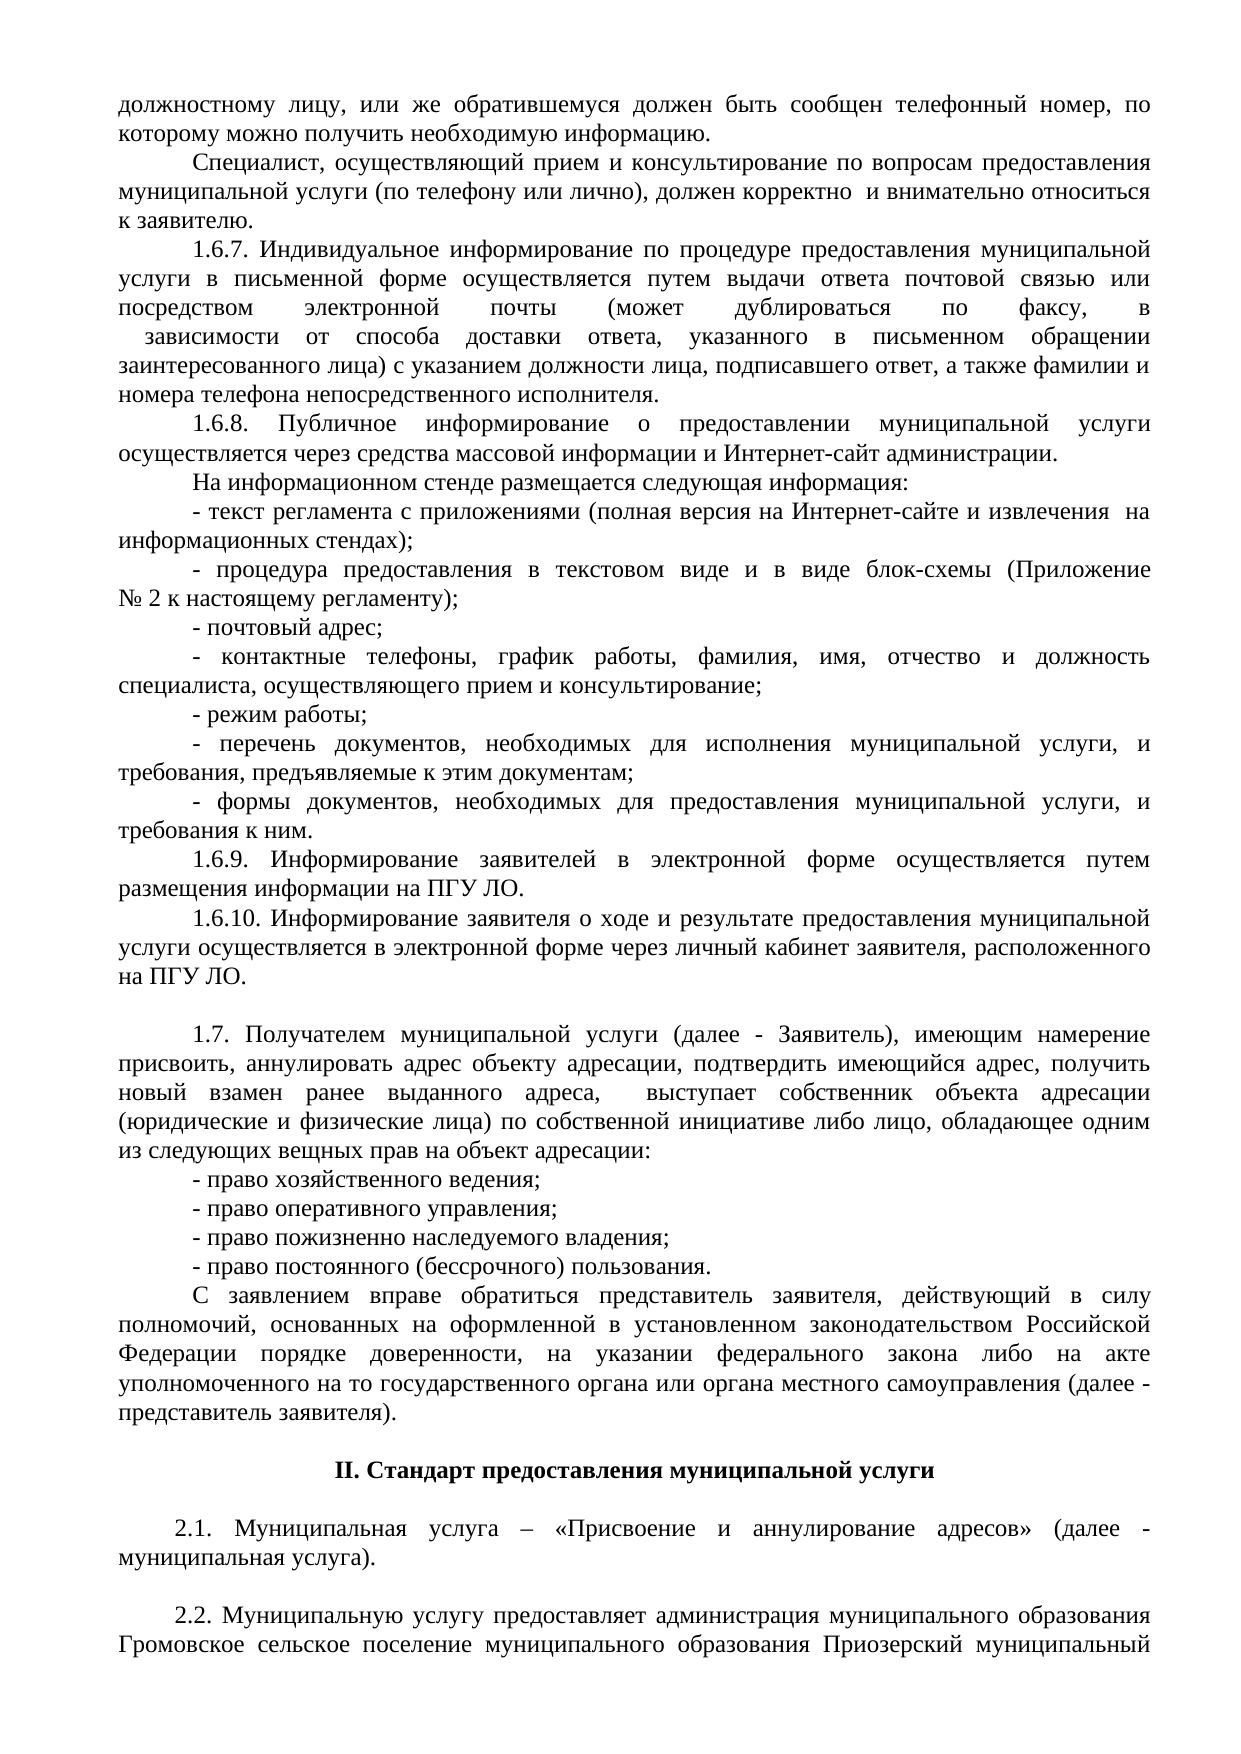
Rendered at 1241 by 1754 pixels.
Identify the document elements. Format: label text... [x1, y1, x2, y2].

text - право пожизненно наследуемого владения; [118, 1222, 1152, 1251]
text - почтовый адрес; [118, 612, 1152, 641]
text 1.6.8. Публичное информирование о предоставлении муниципальной услуги осуществляется через средства массовой информации и Интернет-сайт администрации. [118, 408, 1152, 466]
text - перечень документов, необходимых для исполнения муниципальной услуги, и требования, предъявляемые к этим документам; [118, 728, 1152, 786]
text На информационном стенде размещается следующая информация: [118, 466, 1152, 496]
text - право постоянного (бессрочного) пользования. [118, 1251, 1152, 1280]
text - режим работы; [118, 699, 1152, 728]
text 2.1. Муниципальная услуга – «Присвоение и аннулирование адресов» (далее - муниципальная услуга). [118, 1513, 1152, 1571]
text 1.6.10. Информирование заявителя о ходе и результате предоставления муниципальной услуги осуществляется в электронной форме через личный кабинет заявителя, расположенного на ПГУ ЛО. [118, 902, 1152, 989]
text - контактные телефоны, график работы, фамилия, имя, отчество и должность специалиста, осуществляющего прием и консультирование; [118, 641, 1152, 699]
text - право оперативного управления; [118, 1193, 1152, 1222]
text II. Стандарт предоставления муниципальной услуги [118, 1454, 1152, 1484]
text - процедура предоставления в текстовом виде и в виде блок-схемы (Приложение № 2 к настоящему регламенту); [118, 554, 1152, 612]
text - право хозяйственного ведения; [118, 1164, 1152, 1193]
text 1.7. Получателем муниципальной услуги (далее - Заявитель), имеющим намерение присвоить, аннулировать адрес объекту адресации, подтвердить имеющийся адрес, получить новый взамен ранее выданного адреса, выступает собственник объекта адресации (юридические и физические лица) по собственной инициативе либо лицо, обладающее одним из следующих вещных прав на объект адресации: [118, 1019, 1152, 1164]
text Специалист, осуществляющий прием и консультирование по вопросам предоставления муниципальной услуги (по телефону или лично), должен корректно и внимательно относиться к заявителю. [118, 147, 1152, 234]
text 1.6.9. Информирование заявителей в электронной форме осуществляется путем размещения информации на ПГУ ЛО. [118, 844, 1152, 902]
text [118, 1600, 1152, 1658]
text 1.6.7. Индивидуальное информирование по процедуре предоставления муниципальной услуги в письменной форме осуществляется путем выдачи ответа почтовой связью или посредством электронной почты (может дублироваться по факсу, в зависимости от способа доставки ответа, указанного в письменном обращении заинтересованного лица) с указанием должности лица, подписавшего ответ, а также фамилии и номера телефона непосредственного исполнителя. [118, 234, 1152, 408]
text - формы документов, необходимых для предоставления муниципальной услуги, и требования к ним. [118, 786, 1152, 844]
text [118, 89, 1152, 147]
text - текст регламента с приложениями (полная версия на Интернет-сайте и извлечения на информационных стендах); [118, 496, 1152, 554]
text С заявлением вправе обратиться представитель заявителя, действующий в силу полномочий, основанных на оформленной в установленном законодательством Российской Федерации порядке доверенности, на указании федерального закона либо на акте уполномоченного на то государственного органа или органа местного самоуправления (далее - представитель заявителя). [118, 1280, 1152, 1426]
